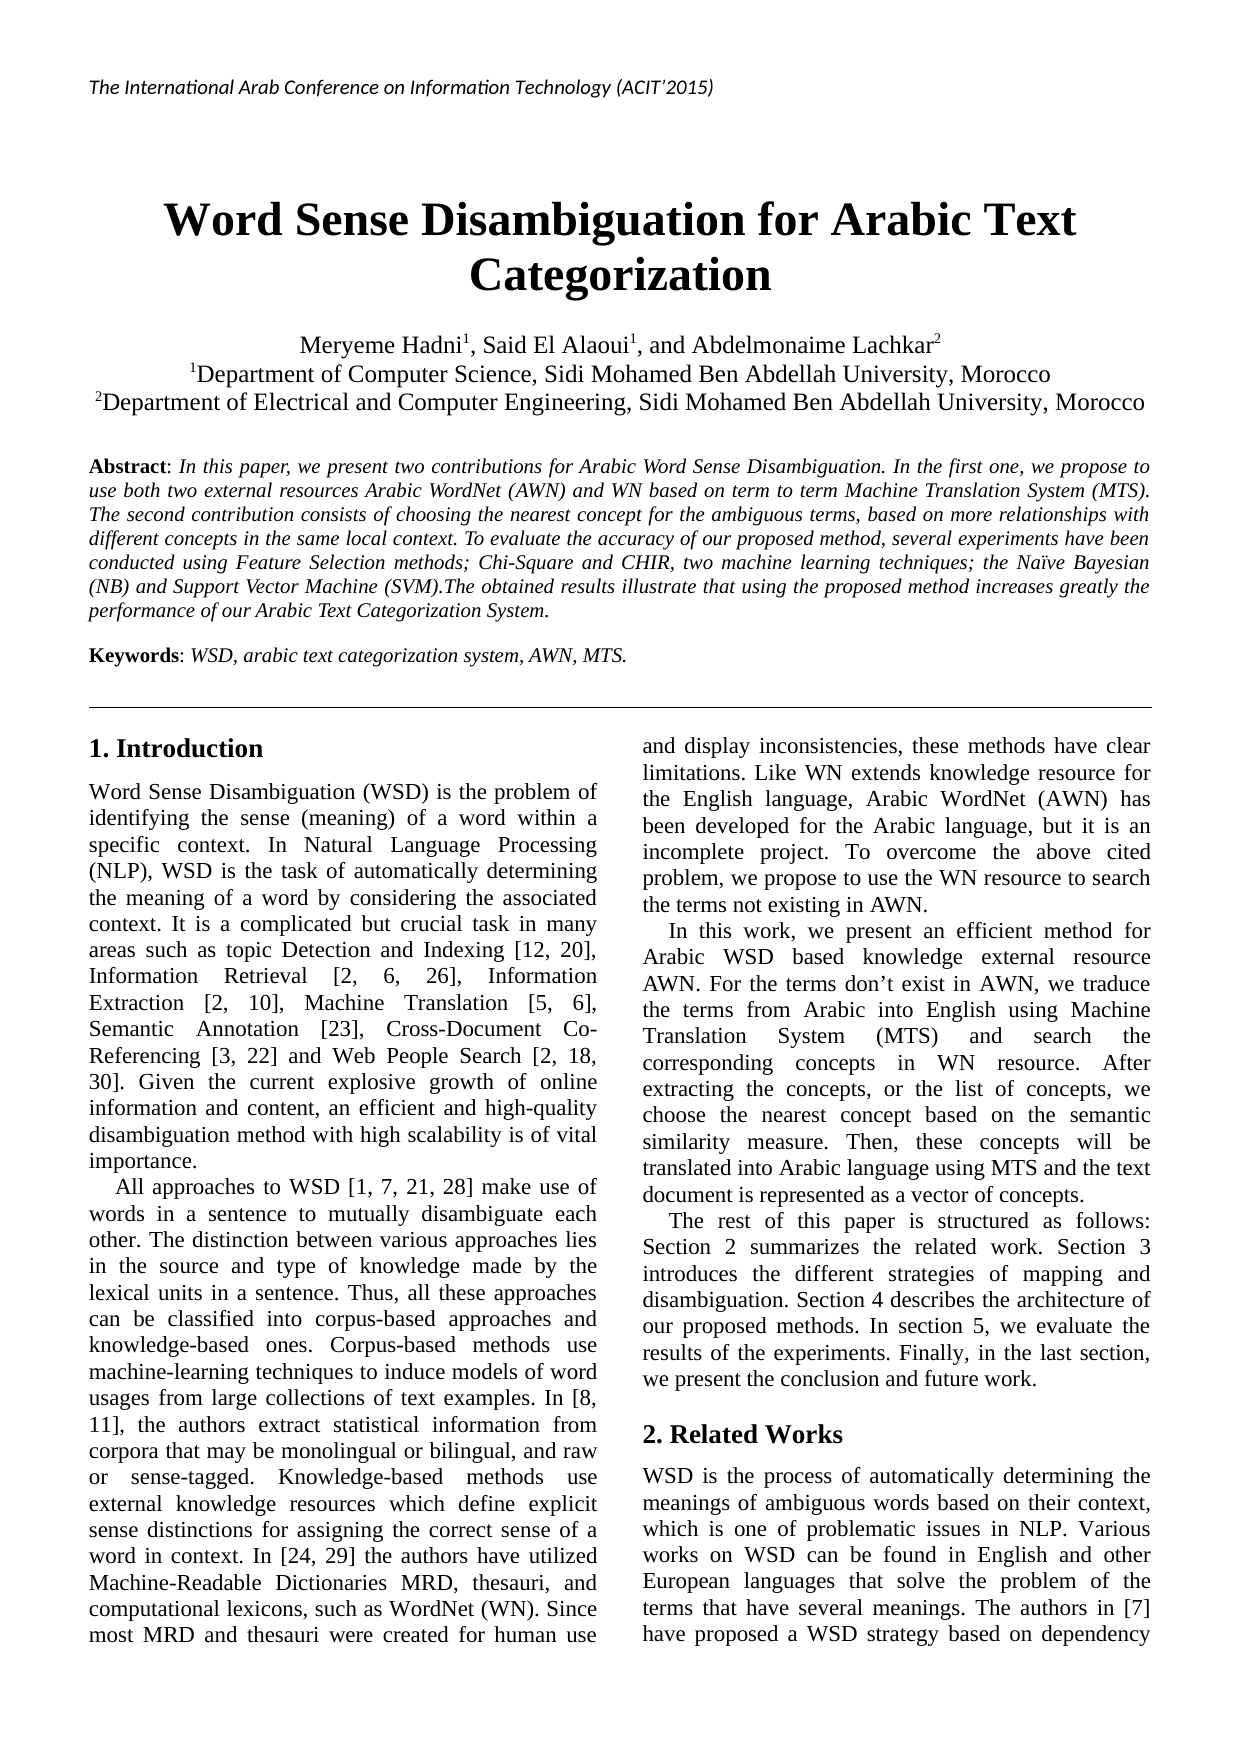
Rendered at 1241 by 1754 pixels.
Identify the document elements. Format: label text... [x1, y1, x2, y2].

text 2. Related Works [642, 1418, 1152, 1450]
text Word Sense Disambiguation for Arabic Text Categorization [89, 191, 1152, 301]
text All approaches to WSD [1, 7, 21, 28] make use of words in a sentence to mutually disambiguate each other. The distinction between various approaches lies in the source and type of knowledge made by the lexical units in a sentence. Thus, all these approaches can be classified into corpus-based approaches and knowledge-based ones. Corpus-based methods use machine-learning techniques to induce models of word usages from large collections of text examples. In [8, 11], the authors extract statistical information from corpora that may be monolingual or bilingual, and raw or sense-tagged. Knowledge-based methods use external knowledge resources which define explicit sense distinctions for assigning the correct sense of a word in context. In [24, 29] the authors have utilized Machine-Readable Dictionaries MRD, thesauri, and computational lexicons, such as WordNet (WN). Since most MRD and thesauri were created for human use and display inconsistencies, these methods have clear limitations. Like WN extends knowledge resource for the English language, Arabic WordNet (AWN) has been developed for the Arabic language, but it is an incomplete project. To overcome the above cited problem, we propose to use the WN resource to search the terms not existing in AWN. [642, 733, 1152, 917]
text Abstract: In this paper, we present two contributions for Arabic Word Sense Disambiguation. In the first one, we propose to use both two external resources Arabic WordNet (AWN) and WN based on term to term Machine Translation System (MTS). The second contribution consists of choosing the nearest concept for the ambiguous terms, based on more relationships with different concepts in the same local context. To evaluate the accuracy of our proposed method, several experiments have been conducted using Feature Selection methods; Chi-Square and CHIR, two machine learning techniques; the Naïve Bayesian (NB) and Support Vector Machine (SVM).The obtained results illustrate that using the proposed method increases greatly the performance of our Arabic Text Categorization System. [89, 454, 1152, 622]
text All approaches to WSD [1, 7, 21, 28] make use of words in a sentence to mutually disambiguate each other. The distinction between various approaches lies in the source and type of knowledge made by the lexical units in a sentence. Thus, all these approaches can be classified into corpus-based approaches and knowledge-based ones. Corpus-based methods use machine-learning techniques to induce models of word usages from large collections of text examples. In [8, 11], the authors extract statistical information from corpora that may be monolingual or bilingual, and raw or sense-tagged. Knowledge-based methods use external knowledge resources which define explicit sense distinctions for assigning the correct sense of a word in context. In [24, 29] the authors have utilized Machine-Readable Dictionaries MRD, thesauri, and computational lexicons, such as WordNet (WN). Since most MRD and thesauri were created for human use and display inconsistencies, these methods have clear limitations. Like WN extends knowledge resource for the English language, Arabic WordNet (AWN) has been developed for the Arabic language, but it is an incomplete project. To overcome the above cited problem, we propose to use the WN resource to search the terms not existing in AWN. [89, 1173, 598, 1648]
text Word Sense Disambiguation (WSD) is the problem of identifying the sense (meaning) of a word within a specific context. In Natural Language Processing (NLP), WSD is the task of automatically determining the meaning of a word by considering the associated context. It is a complicated but crucial task in many areas such as topic Detection and Indexing [12, 20], Information Retrieval [2, 6, 26], Information Extraction [2, 10], Machine Translation [5, 6], Semantic Annotation [23], Cross-Document Co-Referencing [3, 22] and Web People Search [2, 18, 30]. Given the current explosive growth of online information and content, an efficient and high-quality disambiguation method with high scalability is of vital importance. [89, 778, 598, 1173]
text 1. Introduction [89, 733, 598, 764]
text 1Department of Computer Science, Sidi Mohamed Ben Abdellah University, Morocco [89, 359, 1152, 387]
text Keywords: WSD, arabic text categorization system, AWN, MTS. [89, 643, 1152, 667]
text The rest of this paper is structured as follows: Section 2 summarizes the related work. Section 3 introduces the different strategies of mapping and disambiguation. Section 4 describes the architecture of our proposed methods. In section 5, we evaluate the results of the experiments. Finally, in the last section, we present the conclusion and future work. [642, 1207, 1152, 1391]
text 2Department of Electrical and Computer Engineering, Sidi Mohamed Ben Abdellah University, Morocco [89, 387, 1152, 416]
text Meryeme Hadni1, Said El Alaoui1, and Abdelmonaime Lachkar2 [89, 330, 1152, 359]
text In this work, we present an efficient method for Arabic WSD based knowledge external resource AWN. For the terms don’t exist in AWN, we traduce the terms from Arabic into English using Machine Translation System (MTS) and search the corresponding concepts in WN resource. After extracting the concepts, or the list of concepts, we choose the nearest concept based on the semantic similarity measure. Then, these concepts will be translated into Arabic language using MTS and the text document is represented as a vector of concepts. [642, 917, 1152, 1207]
